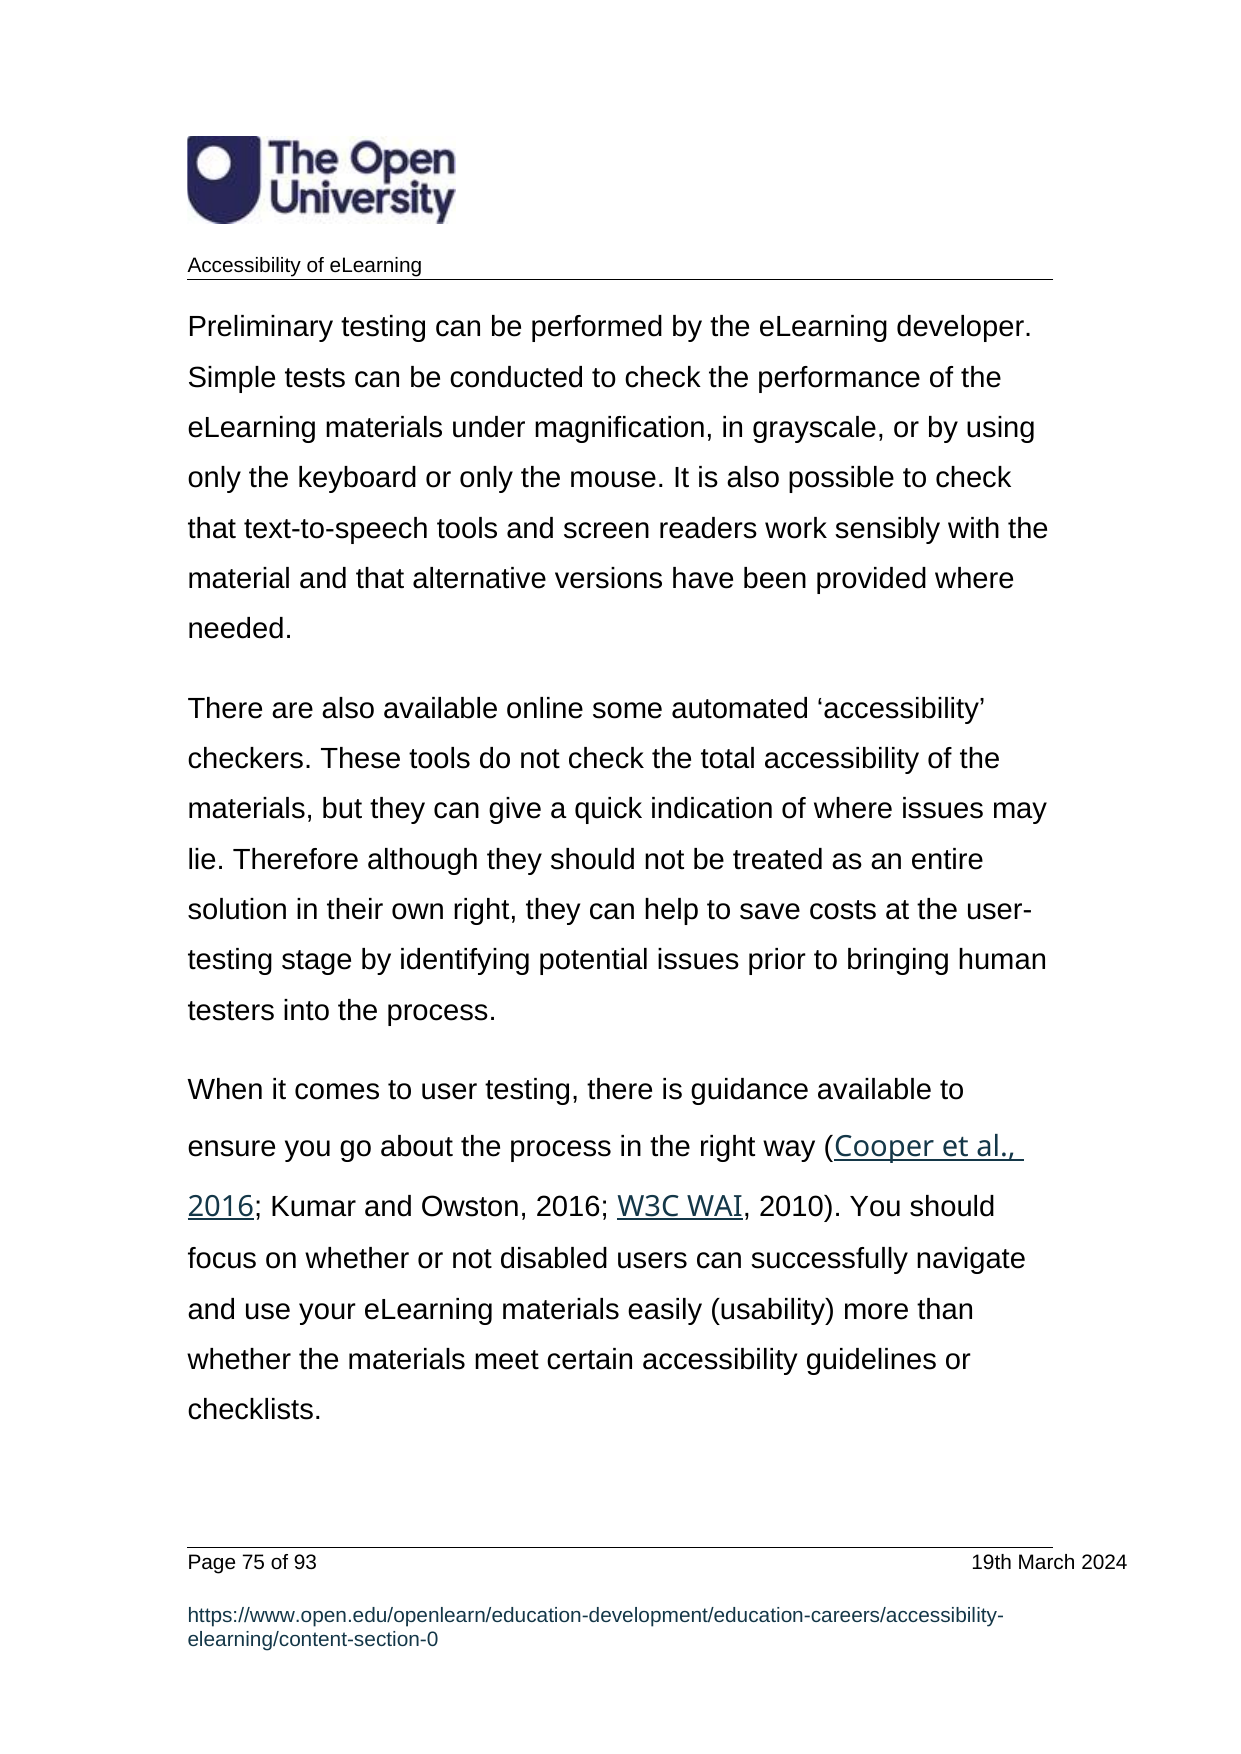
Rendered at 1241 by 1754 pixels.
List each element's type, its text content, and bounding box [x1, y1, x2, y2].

picture [187, 136, 456, 224]
text When it comes to user testing, there is guidance available to ensure you go about the process in the right way (Cooper et al., 2016; Kumar and Owston, 2016; W3C WAI, 2010). You should focus on whether or not disabled users can successfully navigate and use your eLearning materials easily (usability) more than whether the materials meet certain accessibility guidelines or checklists. [187, 1072, 1053, 1426]
text Preliminary testing can be performed by the eLearning developer. Simple tests can be conducted to check the performance of the eLearning materials under magnification, in grayscale, or by using only the keyboard or only the mouse. It is also possible to check that text-to-speech tools and screen readers work sensibly with the material and that alternative versions have been provided where needed. [187, 309, 1053, 645]
text There are also available online some automated ‘accessibility’ checkers. These tools do not check the total accessibility of the materials, but they can give a quick indication of where issues may lie. Therefore although they should not be treated as an entire solution in their own right, they can help to save costs at the user-testing stage by identifying potential issues prior to bringing human testers into the process. [187, 691, 1053, 1026]
